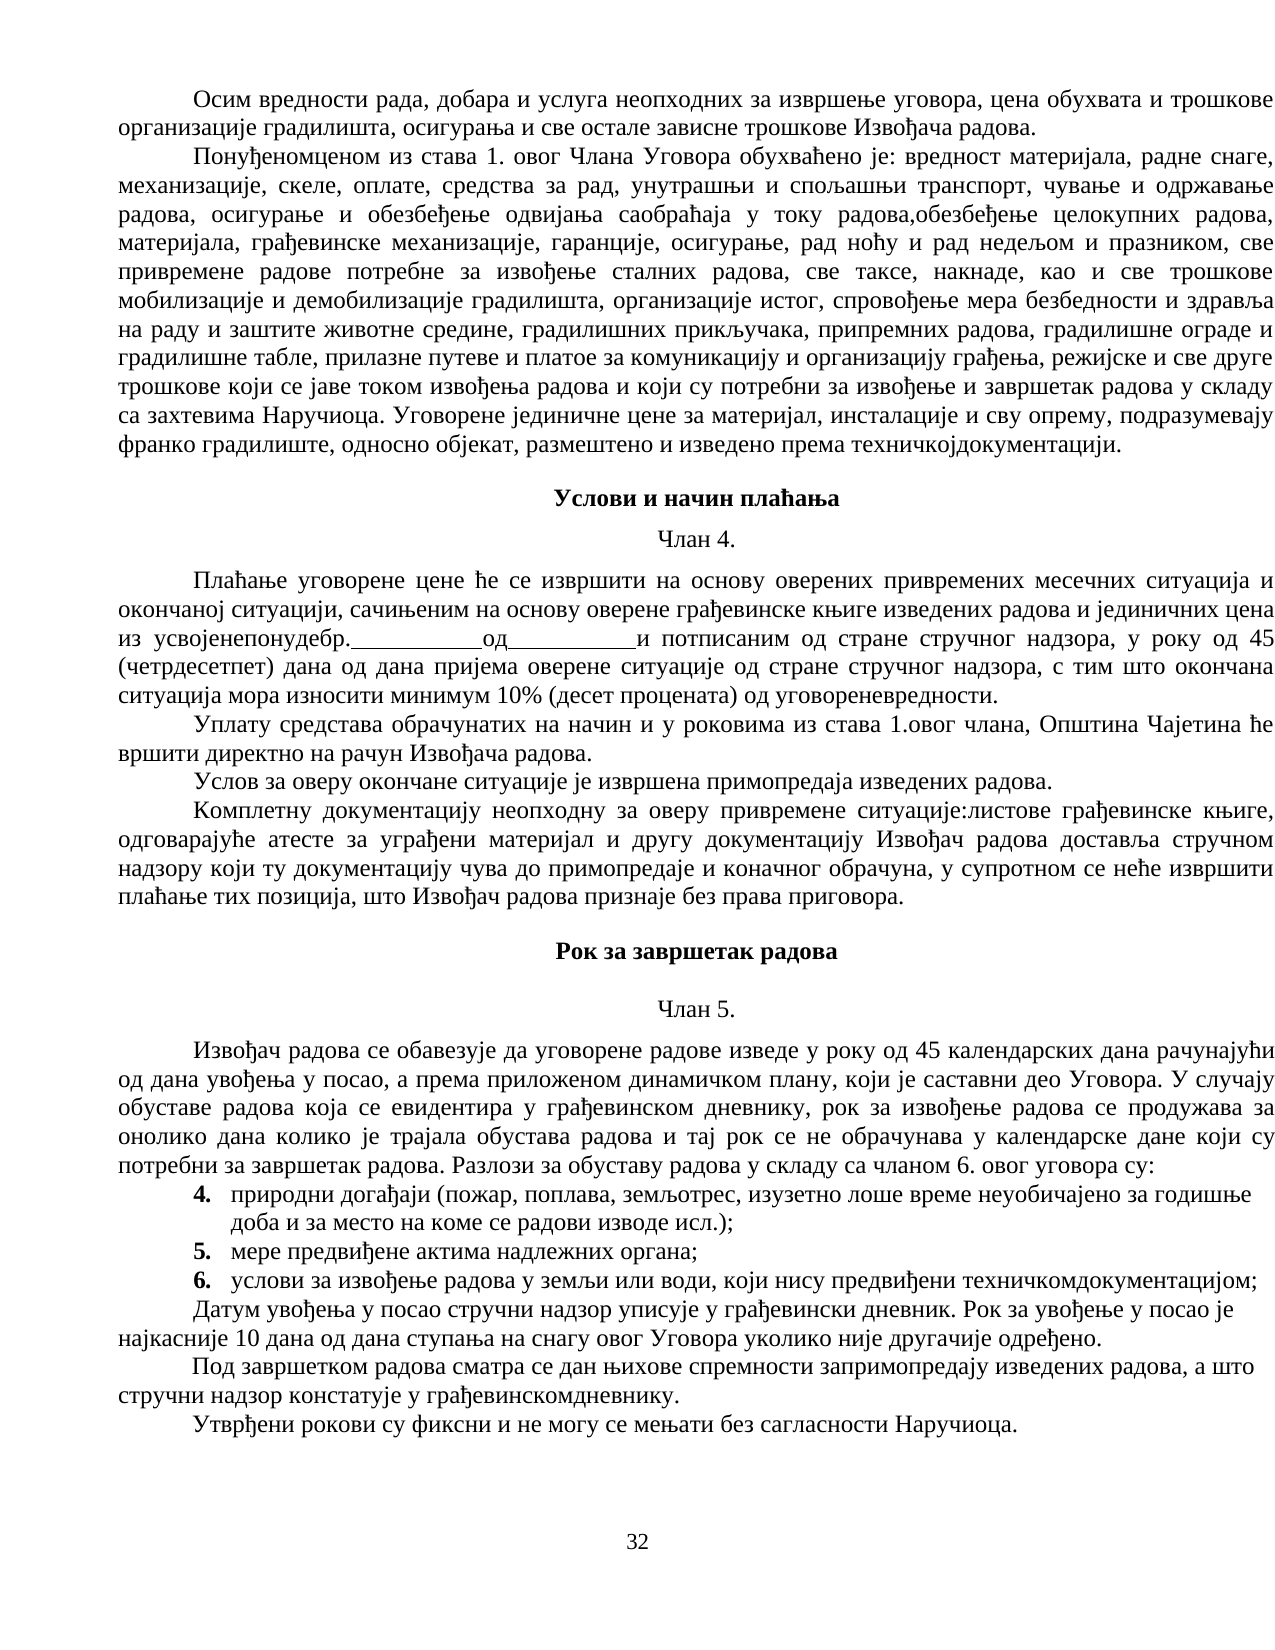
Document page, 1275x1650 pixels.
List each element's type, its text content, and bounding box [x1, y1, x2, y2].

subtitle Услови и начин плаћања [238, 483, 1155, 512]
text Члан 4. [238, 524, 1155, 553]
subtitle Рок за завршетак радова [238, 936, 1155, 964]
text Члан 5. [657, 994, 1275, 1022]
text Осим вредности рада, добара и услуга неопходних за извршење уговора, цена обухвата и трошкове организације градилишта, осигурања и све остале зависне трошкове Извођача радова. [118, 84, 1274, 141]
text Плаћање уговорене цене ће се извршити на основу оверених привремених месечних ситуација и окончаној ситуацији, сачињеним на основу оверене грађевинске књиге изведених радова и јединичних цена из усвојенепонудебр. од и потписаним од стране стручног надзора, у року од 45 (четрдесетпет) дана од дана пријема оверене ситуације од стране стручног надзора, с тим што окончана ситуација мора износити минимум 10% (десет процената) од уговореневредности. [118, 565, 1275, 709]
text Датум увођења у посао стручни надзор уписује у грађевински дневник. Рок за увођење у посао је најкасније 10 дана од дана ступања на снагу овог Уговора уколико није другачије одређено. [118, 1294, 1275, 1351]
text Понуђеномценом из става 1. овог Члана Уговора обухваћено је: вредност материјала, радне снаге, механизације, скеле, оплате, средства за рад, унутрашњи и спољашњи транспорт, чување и одржавање радова, осигурање и обезбеђење одвијања саобраћаја у току радова,обезбеђење целокупних радова, материјала, грађевинске механизације, гаранције, осигурање, рад ноћу и рад недељом и празником, све привремене радове потребне за извођење сталних радова, све таксе, накнаде, као и све трошкове мобилизације и демобилизације градилишта, организације истог, спровођење мера безбедности и здравља на раду и заштите животне средине, градилишних прикључака, припремних радова, градилишне ограде и градилишне табле, прилазне путеве и платое за комуникацију и организацију грађења, режијске и све друге трошкове који се јаве током извођења радова и који су потребни за извођење и завршетак радова у складу са захтевима Наручиоца. Уговорене јединичне цене за материјал, инсталације и сву опрему, подразумевају франко градилиште, односно објекат, размештено и изведено према техничкојдокументацији. [118, 141, 1275, 457]
text Под завршетком радова сматра се дан њихове спремности запримопредају изведених радова, а што стручни надзор констатује у грађевинскомдневнику. [118, 1351, 1275, 1409]
list мере предвиђене актима надлежних органа; [193, 1236, 1275, 1265]
text Утврђени рокови су фиксни и не могу се мењати без сагласности Наручиоца. [192, 1409, 1275, 1438]
list услови за извођење радова у земљи или води, који нису предвиђени техничкомдокументациjом; [193, 1265, 1275, 1294]
text Извођач радова се обавезује да уговорене радове изведе у року од 45 календарских дана рачунајући од дана увођења у посао, а према приложеном динамичком плану, који је саставни део Уговора. У случају обуставе радова која се евидентира у грађевинском дневнику, рок за извођење радова се продужава за онолико дана колико је трајала обустава радова и тај рок се не обрачунава у календарске дане који су потребни за завршетак радова. Разлози за обуставу радова у складу са чланом 6. овог уговора су: [118, 1035, 1275, 1179]
text Уплату средстава обрачунатих на начин и у роковима из става 1.овог члана, Општина Чајетина ће вршити директно на рачун Извођача радова. [118, 709, 1274, 766]
list природни догађаји (пожар, поплава, земљотрес, изузетно лоше време неуобичајено за годишње доба и за место на коме се радови изводе исл.); [193, 1179, 1274, 1236]
text Кoмплетну документацију неопходну за оверу привремене ситуације:листове грађевинске књиге, одговарајуће атесте за уграђени материјал и другу документацију Извођач радова доставља стручном надзору који ту документацију чува дo примопредаје и коначног обрачуна, у супротном се неће извршити плаћање тих позиција, што Извођач радова признаје без права приговора. [118, 795, 1275, 910]
text Услов за оверу окончане ситуације је извршена примопредаја изведених радова. [193, 766, 1275, 795]
